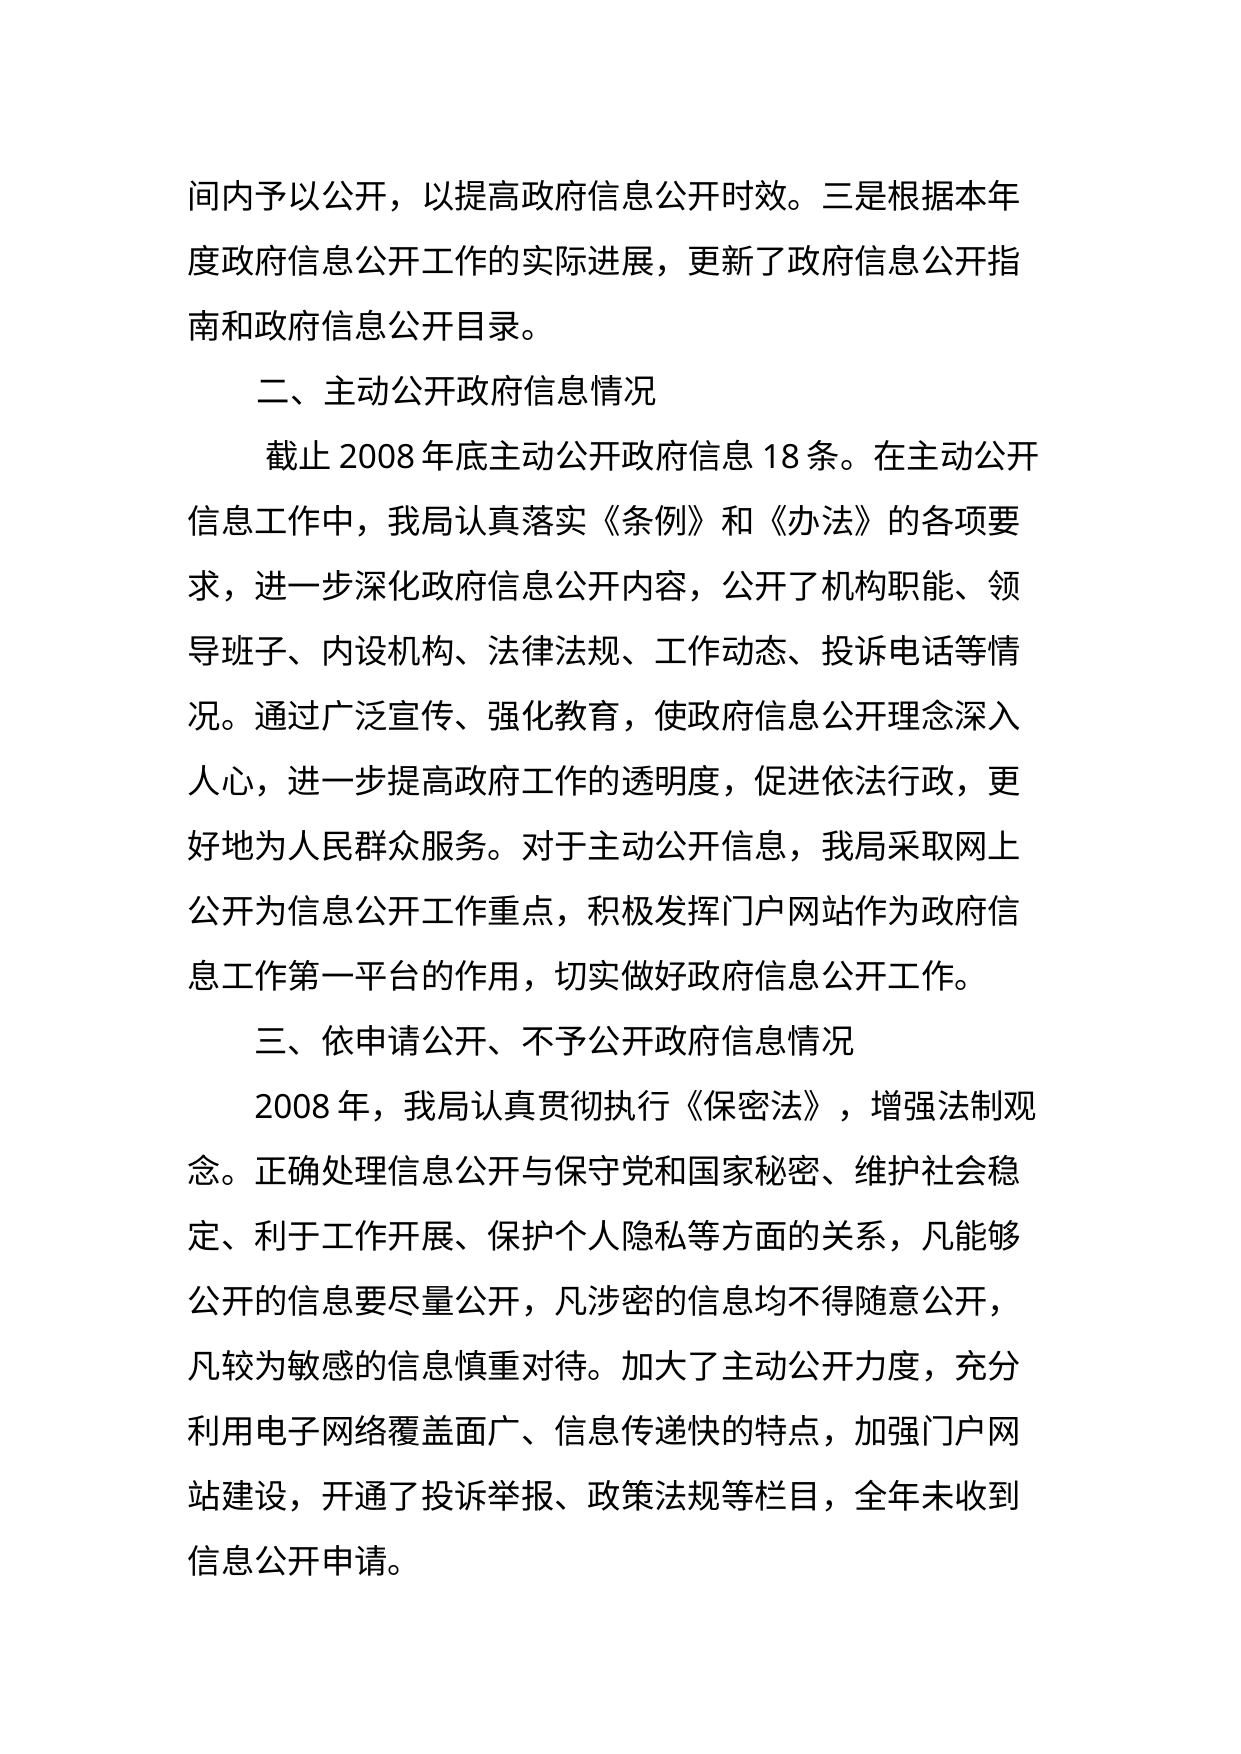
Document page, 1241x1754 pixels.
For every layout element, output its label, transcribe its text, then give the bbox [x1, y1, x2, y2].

text 二、主动公开政府信息情况 [187, 357, 1053, 422]
text 截止2008年底主动公开政府信息18条。在主动公开信息工作中，我局认真落实《条例》和《办法》的各项要求，进一步深化政府信息公开内容，公开了机构职能、领导班子、内设机构、法律法规、工作动态、投诉电话等情况。通过广泛宣传、强化教育，使政府信息公开理念深入人心，进一步提高政府工作的透明度，促进依法行政，更好地为人民群众服务。对于主动公开信息，我局采取网上公开为信息公开工作重点，积极发挥门户网站作为政府信息工作第一平台的作用，切实做好政府信息公开工作。 [187, 422, 1053, 1007]
text 2008年，我局认真贯彻执行《保密法》，增强法制观念。正确处理信息公开与保守党和国家秘密、维护社会稳定、利于工作开展、保护个人隐私等方面的关系，凡能够公开的信息要尽量公开，凡涉密的信息均不得随意公开，凡较为敏感的信息慎重对待。加大了主动公开力度，充分利用电子网络覆盖面广、信息传递快的特点，加强门户网站建设，开通了投诉举报、政策法规等栏目，全年未收到信息公开申请。 [187, 1072, 1053, 1592]
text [187, 162, 1053, 357]
text 三、依申请公开、不予公开政府信息情况 [187, 1007, 1053, 1072]
